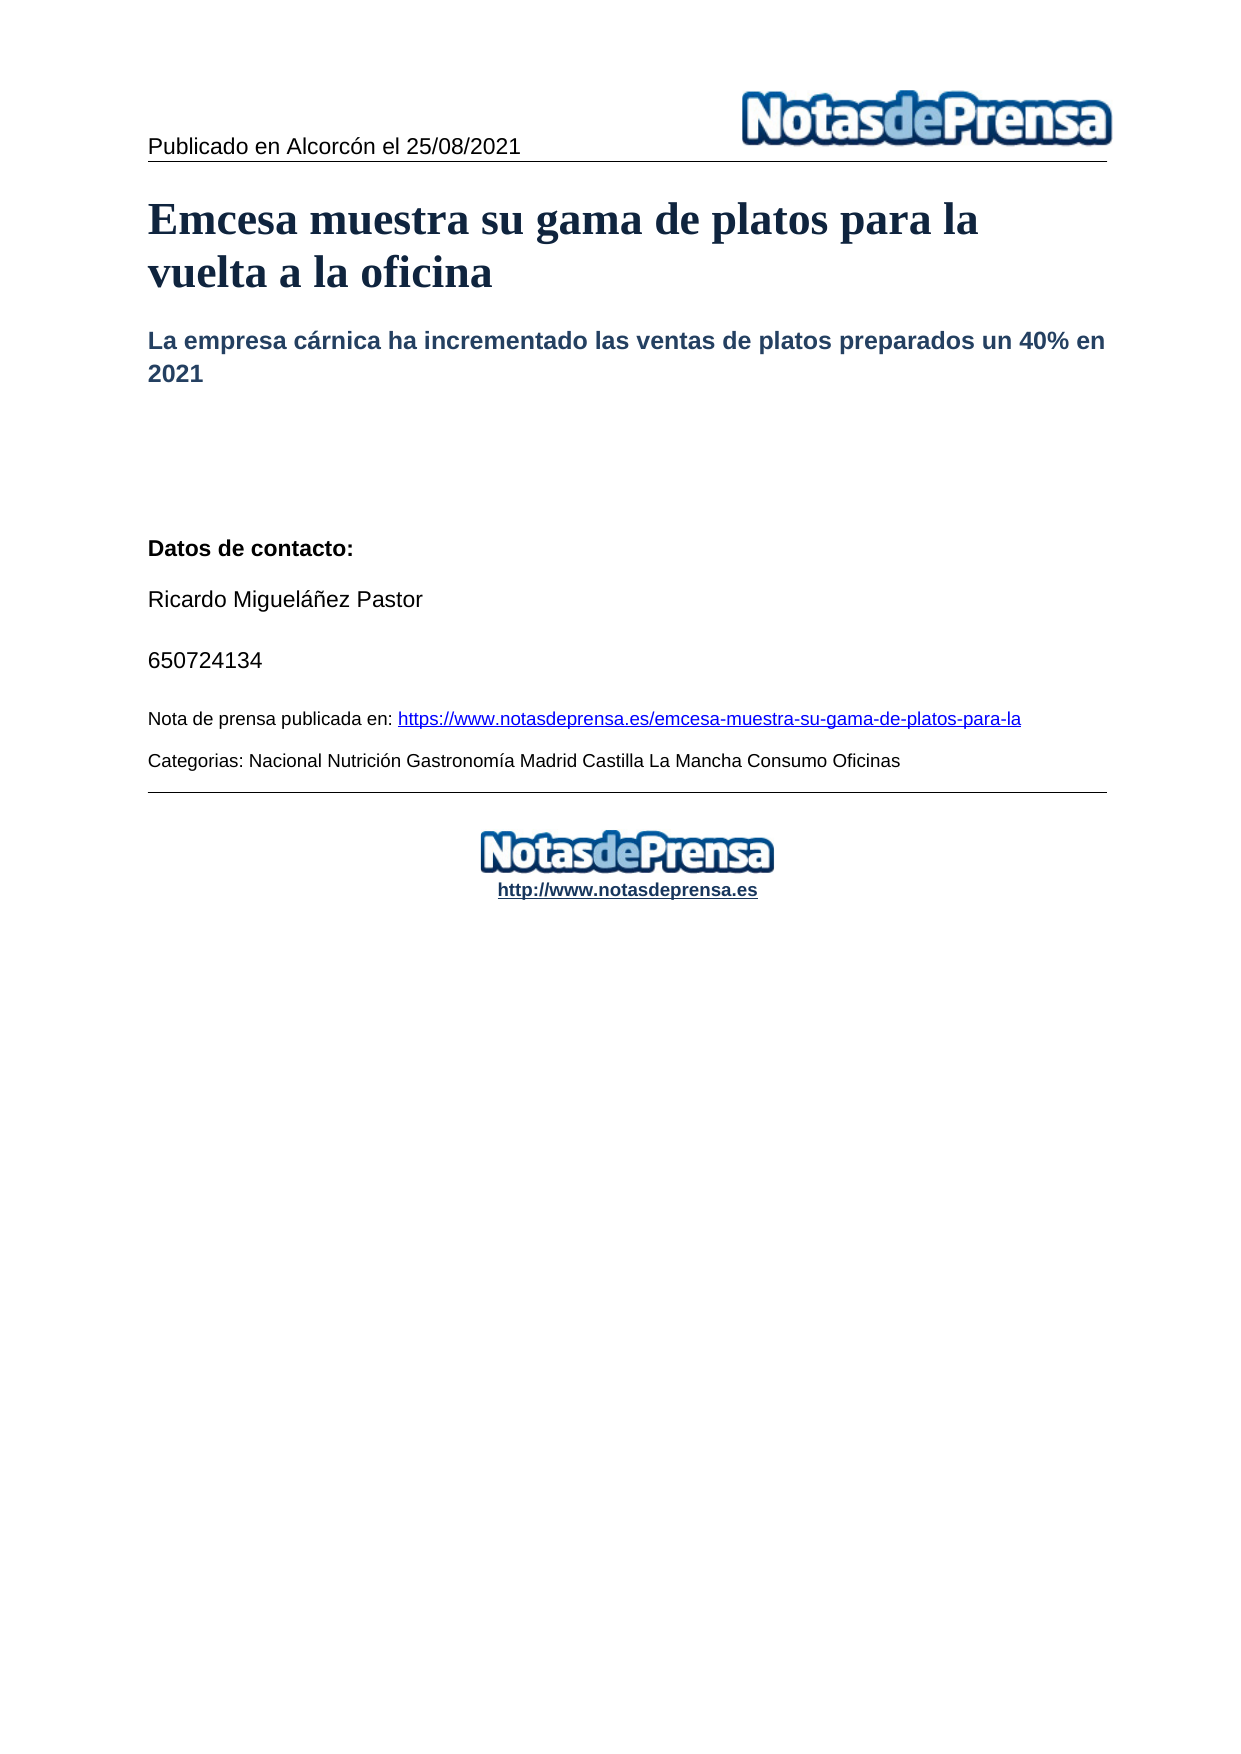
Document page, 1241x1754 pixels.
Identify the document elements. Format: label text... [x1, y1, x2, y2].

text 650724134 [148, 647, 1063, 673]
picture [480, 829, 775, 875]
subtitle Emcesa muestra su gama de platos para la vuelta a la oficina [148, 192, 1107, 297]
text Categorias: Nacional Nutrición Gastronomía Madrid Castilla La Mancha Consumo Oficinas [148, 750, 1107, 771]
text Datos de contacto: [148, 535, 1107, 562]
picture [742, 90, 1113, 148]
text Ricardo Migueláñez Pastor [148, 586, 1063, 613]
text Nota de prensa publicada en: https://www.notasdeprensa.es/emcesa-muestra-su-gama-de-platos-para-la [148, 707, 1107, 729]
text http://www.notasdeprensa.es [148, 879, 1107, 901]
text Publicado en Alcorcón el 25/08/2021 [148, 133, 1107, 161]
subtitle La empresa cárnica ha incrementado las ventas de platos preparados un 40% en 2021 [148, 326, 1107, 388]
